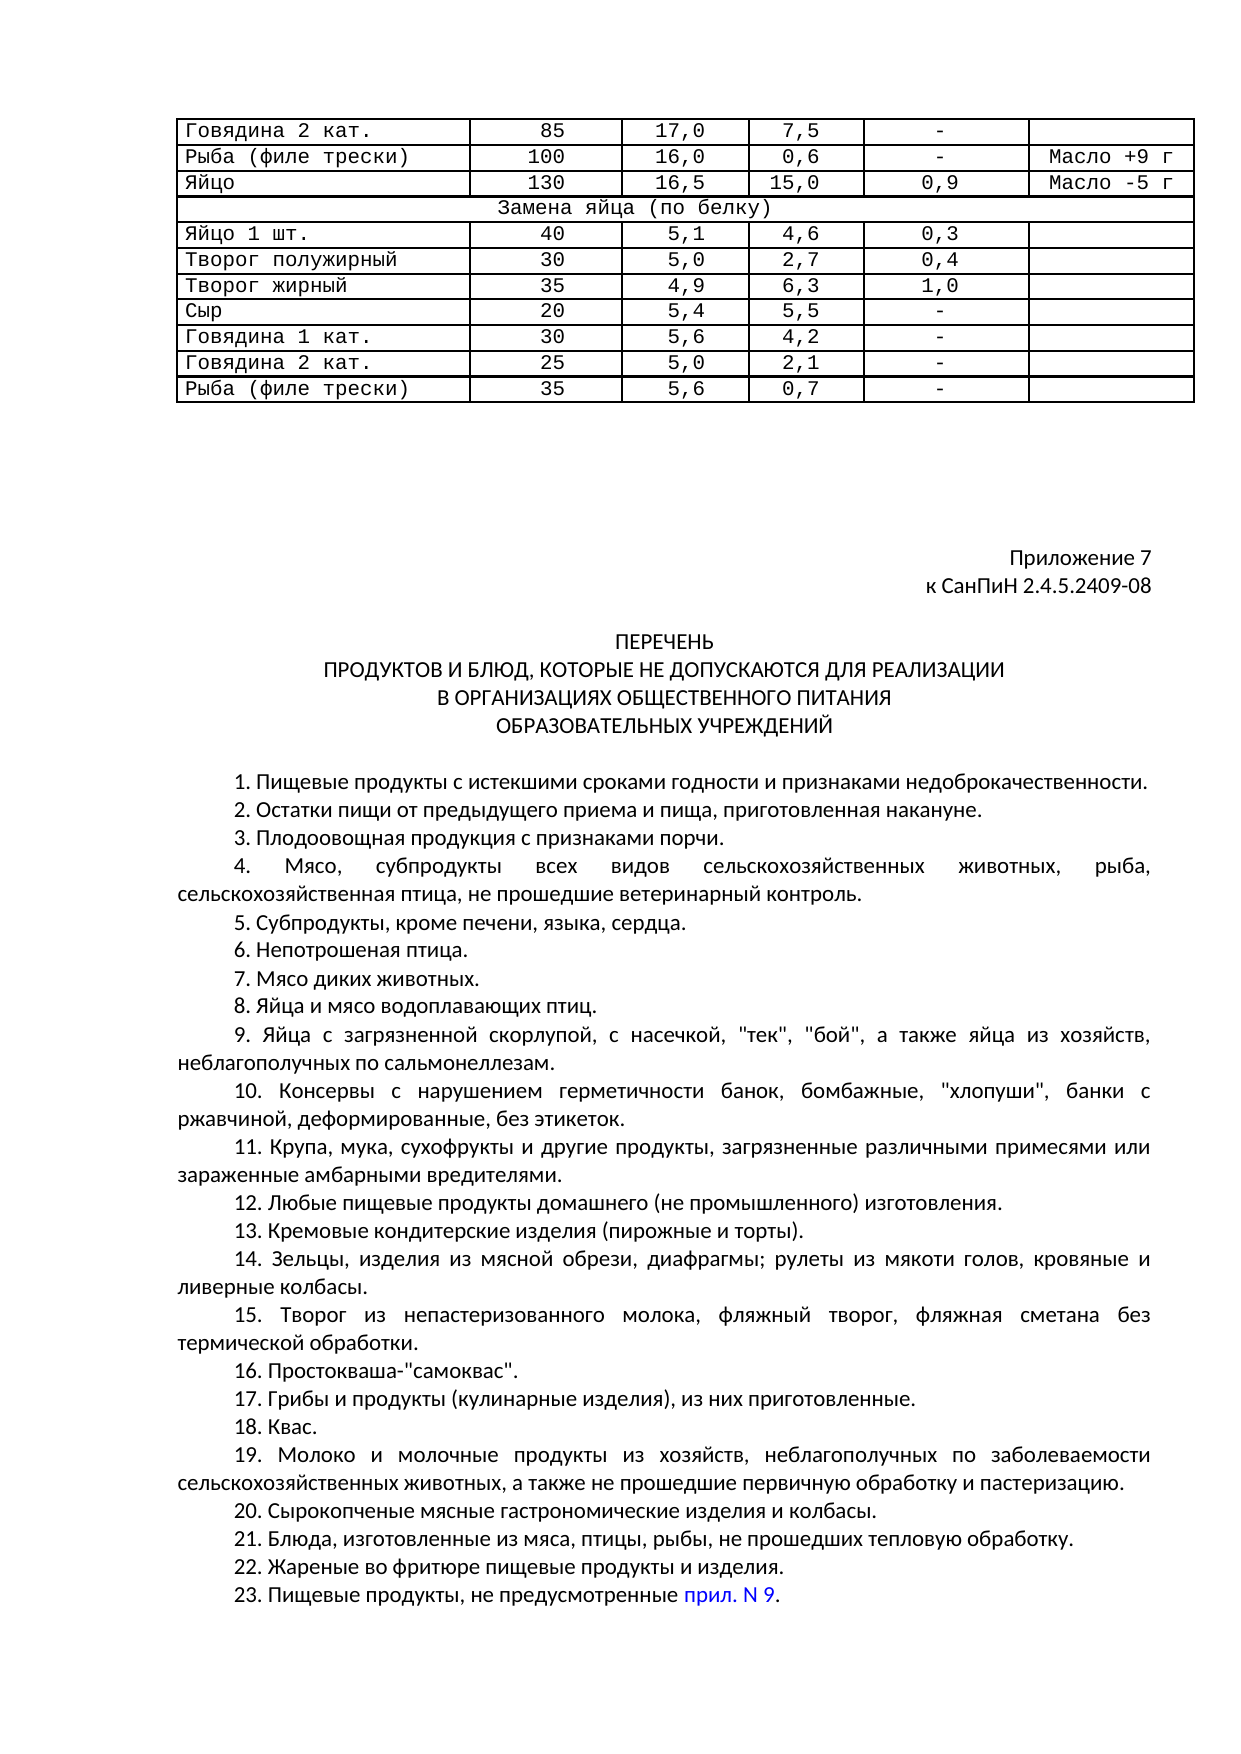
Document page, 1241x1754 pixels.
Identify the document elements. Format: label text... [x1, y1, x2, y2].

text 17. Грибы и продукты (кулинарные изделия), из них приготовленные. [177, 1384, 1152, 1412]
table_cell 5,1 [623, 223, 748, 247]
text 13. Кремовые кондитерские изделия (пирожные и торты). [177, 1216, 1152, 1244]
table_cell Масло -5 г [1030, 172, 1193, 195]
text 12. Любые пищевые продукты домашнего (не промышленного) изготовления. [177, 1188, 1152, 1216]
table_cell Говядина 2 кат. [178, 120, 469, 144]
text 14. Зельцы, изделия из мясной обрези, диафрагмы; рулеты из мякоти голов, кровяные и ливерные колбасы. [177, 1244, 1152, 1300]
table_cell [1030, 120, 1193, 144]
table_cell - [865, 300, 1028, 324]
text ПЕРЕЧЕНЬ [177, 627, 1152, 655]
table_cell 2,1 [750, 352, 863, 375]
text ПРОДУКТОВ И БЛЮД, КОТОРЫЕ НЕ ДОПУСКАЮТСЯ ДЛЯ РЕАЛИЗАЦИИ [177, 655, 1152, 683]
table_cell 25 [471, 352, 621, 375]
table_cell Рыба (филе трески) [178, 378, 469, 401]
table_cell [1030, 275, 1193, 298]
table_cell 30 [471, 326, 621, 350]
table_cell 20 [471, 300, 621, 324]
table_cell 6,3 [750, 275, 863, 298]
text 6. Непотрошеная птица. [177, 936, 1152, 964]
table_cell - [865, 326, 1028, 350]
text 3. Плодоовощная продукция с признаками порчи. [177, 823, 1152, 852]
table_cell 7,5 [750, 120, 863, 144]
table_cell 130 [471, 172, 621, 195]
table_cell 5,4 [623, 300, 748, 324]
table_cell 5,5 [750, 300, 863, 324]
table_cell 85 [471, 120, 621, 144]
table_cell 100 [471, 146, 621, 169]
text 1. Пищевые продукты с истекшими сроками годности и признаками недоброкачественности. [177, 767, 1152, 796]
table_cell 2,7 [750, 249, 863, 272]
table_cell - [865, 120, 1028, 144]
text 7. Мясо диких животных. [177, 964, 1152, 992]
table_cell [1030, 223, 1193, 247]
text 2. Остатки пищи от предыдущего приема и пища, приготовленная накануне. [177, 796, 1152, 823]
table_cell 5,0 [623, 249, 748, 272]
table_cell Говядина 2 кат. [178, 352, 469, 375]
table_cell [1030, 352, 1193, 375]
table_cell 4,6 [750, 223, 863, 247]
table_cell [1030, 326, 1193, 350]
table_cell 16,5 [623, 172, 748, 195]
table_cell Яйцо 1 шт. [178, 223, 469, 247]
text 15. Творог из непастеризованного молока, фляжный творог, фляжная сметана без термической обработки. [177, 1300, 1152, 1356]
table_cell 35 [471, 378, 621, 401]
text 10. Консервы с нарушением герметичности банок, бомбажные, "хлопуши", банки с ржавчиной, деформированные, без этикеток. [177, 1076, 1152, 1132]
table_cell 17,0 [623, 120, 748, 144]
text В ОРГАНИЗАЦИЯХ ОБЩЕСТВЕННОГО ПИТАНИЯ [177, 683, 1152, 711]
table_cell 4,2 [750, 326, 863, 350]
table_cell Масло +9 г [1030, 146, 1193, 169]
table_cell 30 [471, 249, 621, 272]
text 5. Субпродукты, кроме печени, языка, сердца. [177, 908, 1152, 936]
table_cell Творог жирный [178, 275, 469, 298]
table_cell 0,6 [750, 146, 863, 169]
text 18. Квас. [177, 1412, 1152, 1440]
table_cell - [865, 378, 1028, 401]
text 22. Жареные во фритюре пищевые продукты и изделия. [177, 1552, 1152, 1580]
table_cell 40 [471, 223, 621, 247]
table_cell 1,0 [865, 275, 1028, 298]
table_cell 5,0 [623, 352, 748, 375]
table_cell Сыр [178, 300, 469, 324]
table_cell Творог полужирный [178, 249, 469, 272]
text 11. Крупа, мука, сухофрукты и другие продукты, загрязненные различными примесями или зараженные амбарными вредителями. [177, 1132, 1152, 1188]
text Приложение 7 [177, 543, 1152, 571]
table_cell 15,0 [750, 172, 863, 195]
table_cell Рыба (филе трески) [178, 146, 469, 169]
text 19. Молоко и молочные продукты из хозяйств, неблагополучных по заболеваемости сельскохозяйственных животных, а также не прошедшие первичную обработку и пастеризацию. [177, 1440, 1152, 1496]
table_cell [1030, 249, 1193, 272]
table_cell [1030, 378, 1193, 401]
text 16. Простокваша-"самоквас". [177, 1356, 1152, 1384]
table_cell 0,4 [865, 249, 1028, 272]
text 20. Сырокопченые мясные гастрономические изделия и колбасы. [177, 1496, 1152, 1524]
table_cell 0,7 [750, 378, 863, 401]
table_cell 5,6 [623, 326, 748, 350]
table_cell 4,9 [623, 275, 748, 298]
table_cell [1030, 300, 1193, 324]
table_cell Говядина 1 кат. [178, 326, 469, 350]
text к СанПиН 2.4.5.2409-08 [177, 571, 1152, 599]
table_cell 0,9 [865, 172, 1028, 195]
table_cell 16,0 [623, 146, 748, 169]
table_cell Замена яйца (по белку) [178, 198, 1193, 221]
text 23. Пищевые продукты, не предусмотренные прил. N 9. [177, 1580, 1152, 1608]
text 21. Блюда, изготовленные из мяса, птицы, рыбы, не прошедших тепловую обработку. [177, 1524, 1152, 1552]
text ОБРАЗОВАТЕЛЬНЫХ УЧРЕЖДЕНИЙ [177, 711, 1152, 739]
table_cell 35 [471, 275, 621, 298]
table_cell 0,3 [865, 223, 1028, 247]
table_cell 5,6 [623, 378, 748, 401]
table_cell - [865, 146, 1028, 169]
table_cell Яйцо [178, 172, 469, 195]
text 9. Яйца с загрязненной скорлупой, с насечкой, "тек", "бой", а также яйца из хозяйств, неблагополучных по сальмонеллезам. [177, 1020, 1152, 1076]
text 4. Мясо, субпродукты всех видов сельскохозяйственных животных, рыба, сельскохозяйственная птица, не прошедшие ветеринарный контроль. [177, 852, 1152, 908]
table_cell - [865, 352, 1028, 375]
text 8. Яйца и мясо водоплавающих птиц. [177, 992, 1152, 1020]
